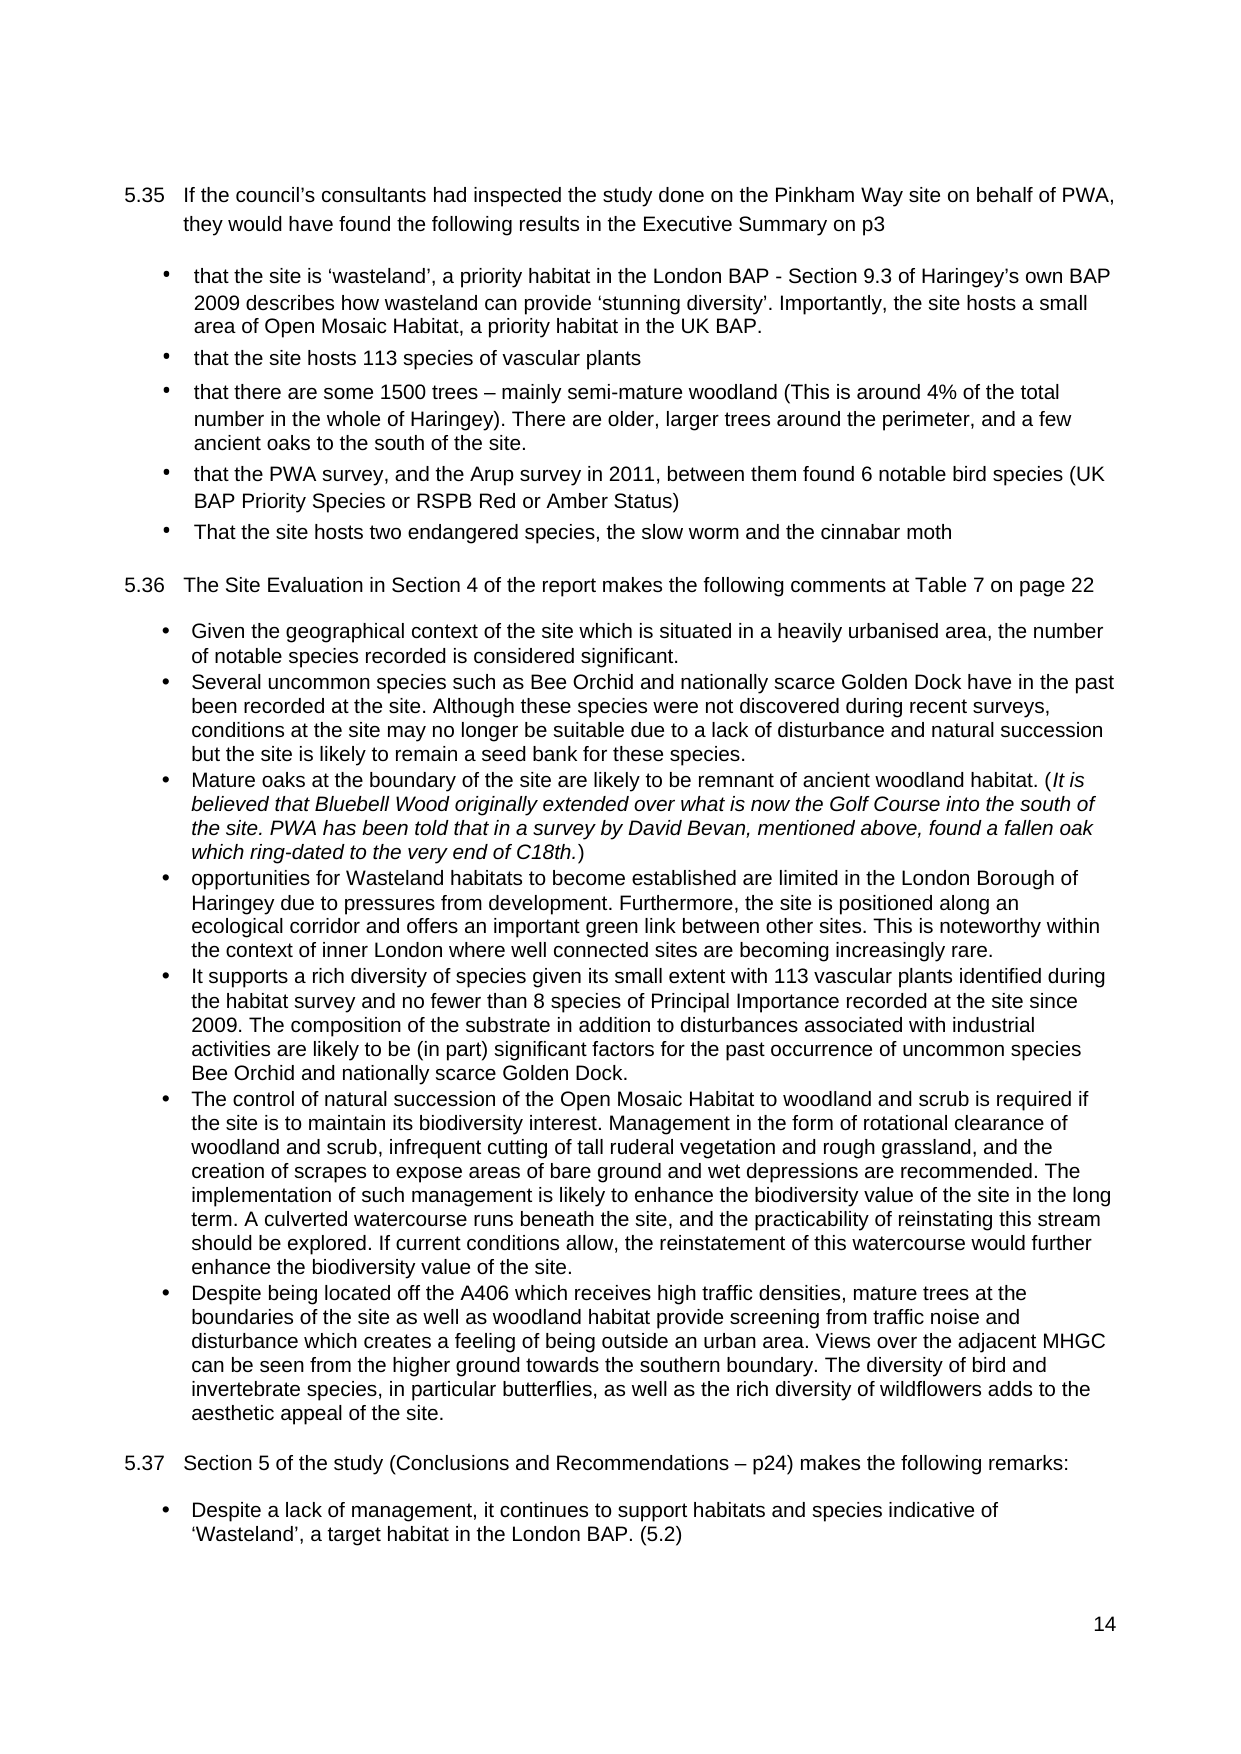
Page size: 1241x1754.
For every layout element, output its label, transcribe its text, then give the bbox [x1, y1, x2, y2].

list opportunities for Wasteland habitats to become established are limited in the London Borough of Haringey due to pressures from development. Furthermore, the site is positioned along an ecological corridor and offers an important green link between other sites. This is noteworthy within the context of inner London where well connected sites are becoming increasingly rare. [162, 864, 1116, 962]
list Given the geographical context of the site which is situated in a heavily urbanised area, the number of notable species recorded is considered significant. [162, 617, 1116, 668]
list The control of natural succession of the Open Mosaic Habitat to woodland and scrub is required if the site is to maintain its biodiversity interest. Management in the form of rotational clearance of woodland and scrub, infrequent cutting of tall ruderal vegetation and rough grassland, and the creation of scrapes to expose areas of bare ground and wet depressions are recommended. The implementation of such management is likely to enhance the biodiversity value of the site in the long term. A culverted watercourse runs beneath the site, and the practicability of reinstating this stream should be explored. If current conditions allow, the reinstatement of this watercourse would further enhance the biodiversity value of the site. [162, 1084, 1116, 1278]
list that the PWA survey, and the Arup survey in 2011, between them found 6 notable bird species (UK BAP Priority Species or RSPB Red or Amber Status) [162, 454, 1116, 512]
list Several uncommon species such as Bee Orchid and nationally scarce Golden Dock have in the past been recorded at the site. Although these species were not discovered during recent surveys, conditions at the site may no longer be suitable due to a lack of disturbance and natural succession but the site is likely to remain a seed bank for these species. [162, 668, 1116, 766]
list Despite being located off the A406 which receives high traffic densities, mature trees at the boundaries of the site as well as woodland habitat provide screening from traffic noise and disturbance which creates a feeling of being outside an urban area. Views over the adjacent MHGC can be seen from the higher ground towards the southern boundary. The diversity of bird and invertebrate species, in particular butterflies, as well as the rich diversity of wildflowers adds to the aesthetic appeal of the site. [162, 1278, 1116, 1425]
list that the site hosts 113 species of vascular plants [162, 338, 1116, 372]
list The Site Evaluation in Section 4 of the report makes the following comments at Table 7 on page 22 [124, 567, 1116, 596]
list Section 5 of the study (Conclusions and Recommendations – p24) makes the following remarks: [124, 1446, 1116, 1475]
list Despite a lack of management, it continues to support habitats and species indicative of ‘Wasteland’, a target habitat in the London BAP. (5.2) [162, 1496, 1116, 1546]
list If the council’s consultants had inspected the study done on the Pinkham Way site on behalf of PWA, they would have found the following results in the Executive Summary on p3 [124, 177, 1116, 236]
list That the site hosts two endangered species, the slow worm and the cinnabar moth [162, 512, 1116, 546]
list that the site is ‘wasteland’, a priority habitat in the London BAP - Section 9.3 of Haringey’s own BAP 2009 describes how wasteland can provide ‘stunning diversity’. Importantly, the site hosts a small area of Open Mosaic Habitat, a priority habitat in the UK BAP. [162, 256, 1116, 338]
list that there are some 1500 trees – mainly semi-mature woodland (This is around 4% of the total number in the whole of Haringey). There are older, larger trees around the perimeter, and a few ancient oaks to the south of the site. [162, 372, 1116, 454]
list It supports a rich diversity of species given its small extent with 113 vascular plants identified during the habitat survey and no fewer than 8 species of Principal Importance recorded at the site since 2009. The composition of the substrate in addition to disturbances associated with industrial activities are likely to be (in part) significant factors for the past occurrence of uncommon species Bee Orchid and nationally scarce Golden Dock. [162, 962, 1116, 1084]
list Mature oaks at the boundary of the site are likely to be remnant of ancient woodland habitat. (It is believed that Bluebell Wood originally extended over what is now the Golf Course into the south of the site. PWA has been told that in a survey by David Bevan, mentioned above, found a fallen oak which ring-dated to the very end of C18th.) [162, 766, 1116, 864]
